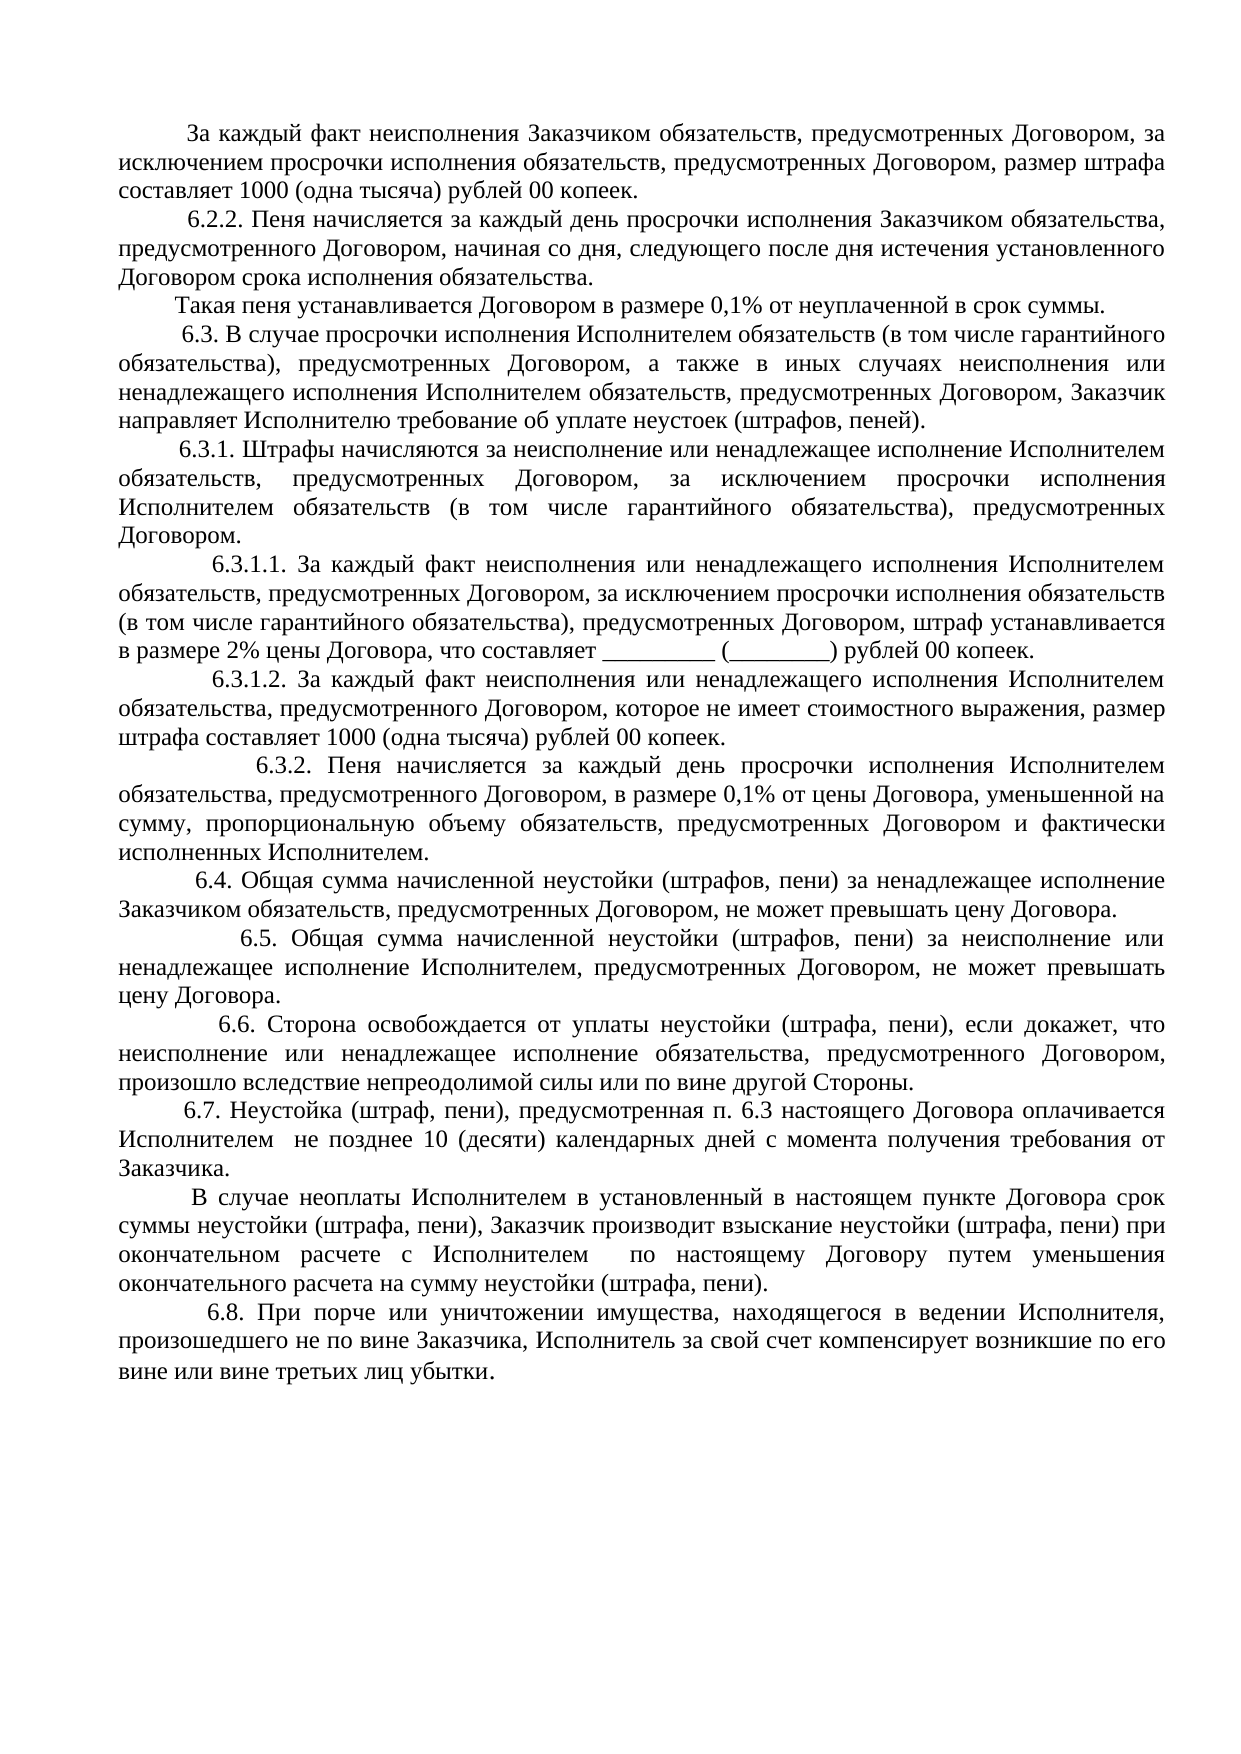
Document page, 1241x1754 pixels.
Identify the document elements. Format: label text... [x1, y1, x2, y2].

text 6.3.1.2. За каждый факт неисполнения или ненадлежащего исполнения Исполнителем обязательства, предусмотренного Договором, которое не имеет стоимостного выражения, размер штрафа составляет 1000 (одна тысяча) рублей 00 копеек. [118, 664, 1166, 751]
text 6.2.2. Пеня начисляется за каждый день просрочки исполнения Заказчиком обязательства, предусмотренного Договором, начиная со дня, следующего после дня истечения установленного Договором срока исполнения обязательства. [118, 204, 1166, 291]
text За каждый факт неисполнения Заказчиком обязательств, предусмотренных Договором, за исключением просрочки исполнения обязательств, предусмотренных Договором, размер штрафа составляет 1000 (одна тысяча) рублей 00 копеек. [118, 118, 1166, 204]
text 6.6. Сторона освобождается от уплаты неустойки (штрафа, пени), если докажет, что неисполнение или ненадлежащее исполнение обязательства, предусмотренного Договором, произошло вследствие непреодолимой силы или по вине другой Стороны. [118, 1009, 1166, 1096]
text В случае неоплаты Исполнителем в установленный в настоящем пункте Договора срок суммы неустойки (штрафа, пени), Заказчик производит взыскание неустойки (штрафа, пени) при окончательном расчете с Исполнителем по настоящему Договору путем уменьшения окончательного расчета на сумму неустойки (штрафа, пени). [118, 1182, 1166, 1297]
text 6.5. Общая сумма начисленной неустойки (штрафов, пени) за неисполнение или ненадлежащее исполнение Исполнителем, предусмотренных Договором, не может превышать цену Договора. [118, 923, 1166, 1009]
text Такая пеня устанавливается Договором в размере 0,1% от неуплаченной в срок суммы. [118, 291, 1166, 319]
text 6.3.1.1. За каждый факт неисполнения или ненадлежащего исполнения Исполнителем обязательств, предусмотренных Договором, за исключением просрочки исполнения обязательств (в том числе гарантийного обязательства), предусмотренных Договором, штраф устанавливается в размере 2% цены Договора, что составляет _________ (________) рублей 00 копеек. [118, 549, 1166, 664]
text 6.3. В случае просрочки исполнения Исполнителем обязательств (в том числе гарантийного обязательства), предусмотренных Договором, а также в иных случаях неисполнения или ненадлежащего исполнения Исполнителем обязательств, предусмотренных Договором, Заказчик направляет Исполнителю требование об уплате неустоек (штрафов, пеней). [118, 319, 1166, 434]
text 6.3.2. Пеня начисляется за каждый день просрочки исполнения Исполнителем обязательства, предусмотренного Договором, в размере 0,1% от цены Договора, уменьшенной на сумму, пропорциональную объему обязательств, предусмотренных Договором и фактически исполненных Исполнителем. [118, 751, 1166, 866]
text 6.8. При порче или уничтожении имущества, находящегося в ведении Исполнителя, произошедшего не по вине Заказчика, Исполнитель за свой счет компенсирует возникшие по его вине или вине третьих лиц убытки. [118, 1297, 1166, 1386]
text 6.7. Неустойка (штраф, пени), предусмотренная п. 6.3 настоящего Договора оплачивается Исполнителем не позднее 10 (десяти) календарных дней с момента получения требования от Заказчика. [118, 1096, 1166, 1182]
text 6.4. Общая сумма начисленной неустойки (штрафов, пени) за ненадлежащее исполнение Заказчиком обязательств, предусмотренных Договором, не может превышать цену Договора. [118, 866, 1166, 923]
text 6.3.1. Штрафы начисляются за неисполнение или ненадлежащее исполнение Исполнителем обязательств, предусмотренных Договором, за исключением просрочки исполнения Исполнителем обязательств (в том числе гарантийного обязательства), предусмотренных Договором. [118, 434, 1166, 549]
